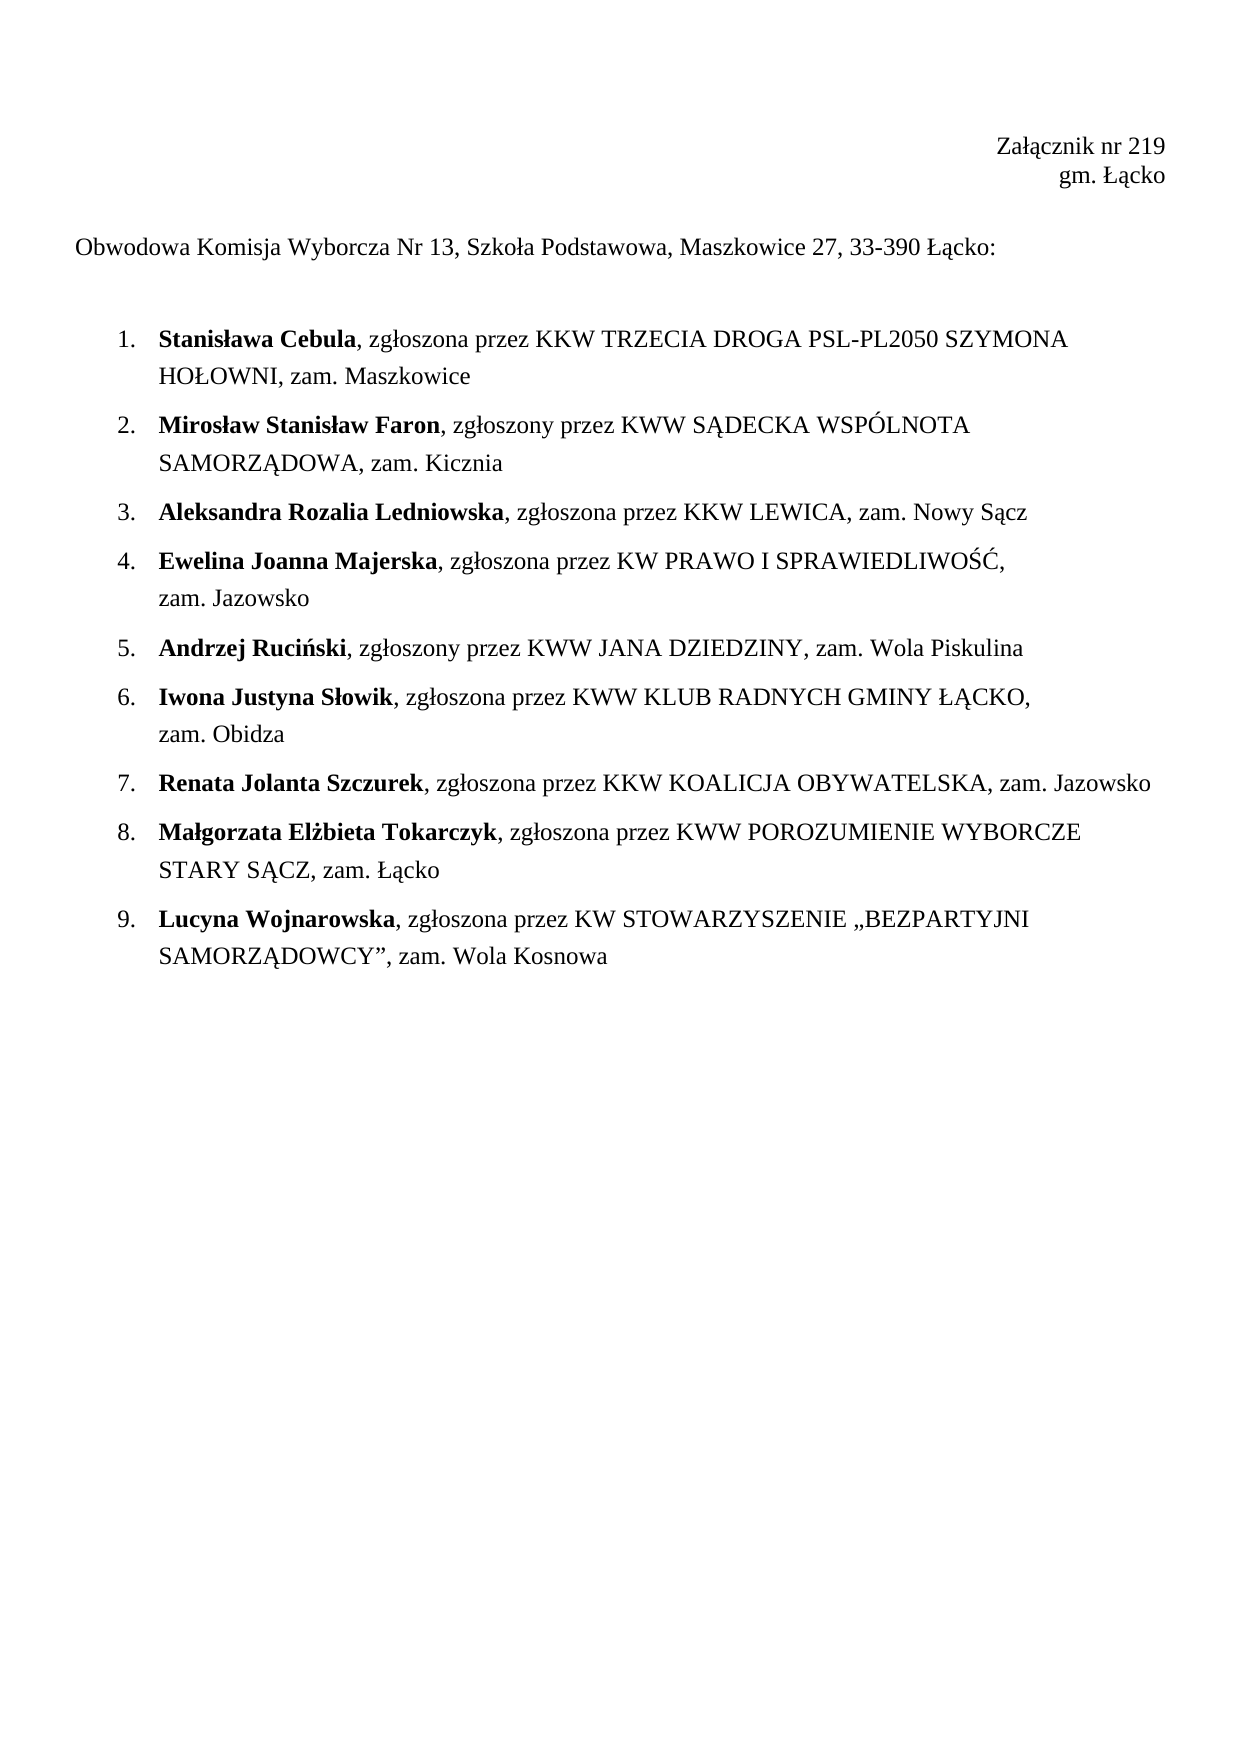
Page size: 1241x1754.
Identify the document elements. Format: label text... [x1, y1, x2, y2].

text Obwodowa Komisja Wyborcza Nr 13, Szkoła Podstawowa, Maszkowice 27, 33-390 Łącko: [75, 232, 1165, 261]
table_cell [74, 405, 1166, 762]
text Załącznik nr 219 [607, 131, 1165, 160]
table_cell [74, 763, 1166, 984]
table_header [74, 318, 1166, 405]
text gm. Łącko [75, 160, 1165, 189]
